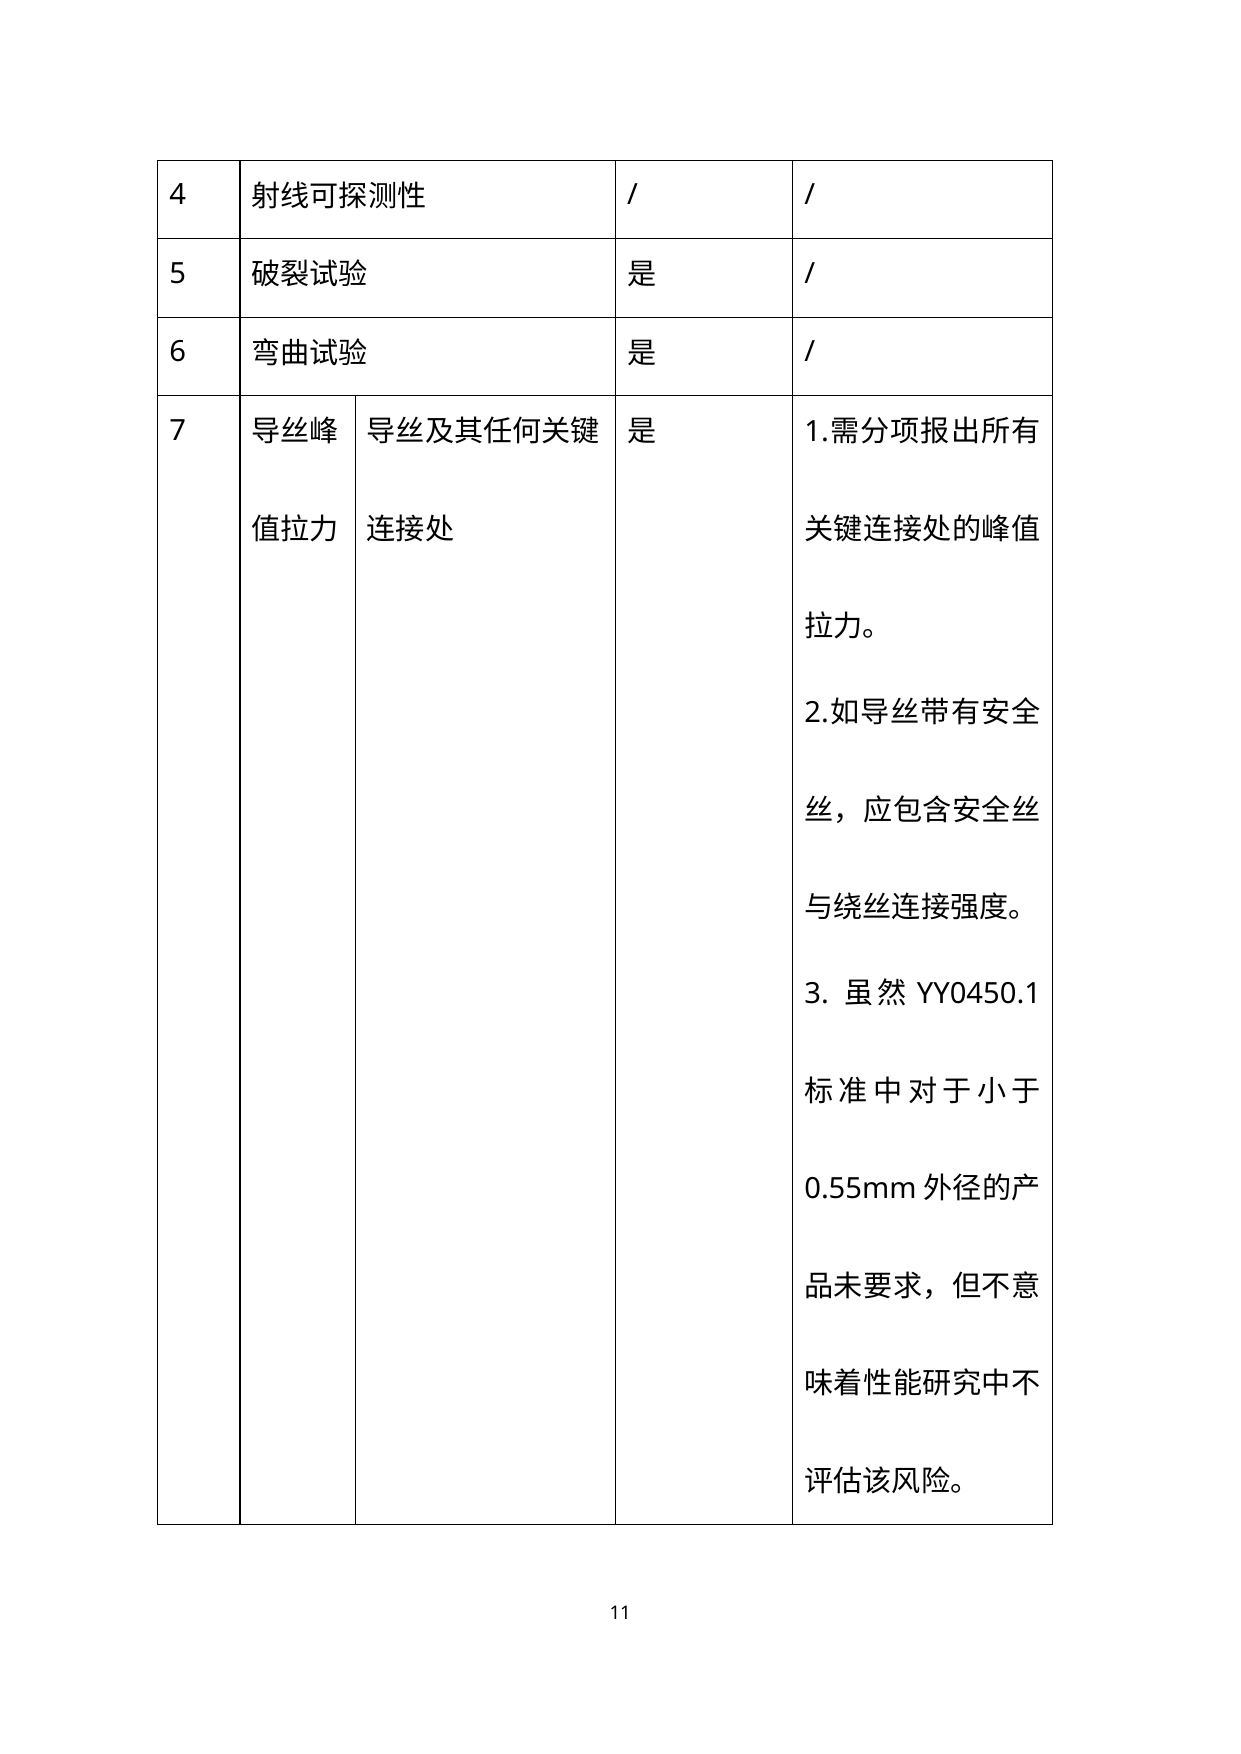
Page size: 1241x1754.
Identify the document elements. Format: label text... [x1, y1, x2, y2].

table_cell 1.需分项报出所有关键连接处的峰值拉力。 2.如导丝带有安全丝，应包含安全丝与绕丝连接强度。 3. 虽然YY0450.1标准中对于小于0.55mm外径的产品未要求，但不意味着性能研究中不评估该风险。 [793, 396, 1052, 1524]
table_cell 弯曲试验 [241, 318, 615, 395]
table_cell 是 [616, 318, 792, 395]
table_cell 是 [616, 396, 792, 1524]
table_cell 4 [158, 161, 239, 238]
table_cell / [793, 239, 1052, 317]
table_cell 导丝及其任何关键连接处 [356, 396, 615, 1524]
table_cell / [793, 318, 1052, 395]
table_cell 射线可探测性 [241, 161, 615, 238]
table_cell 是 [616, 239, 792, 317]
table_cell / [793, 161, 1052, 238]
table_cell 导丝峰值拉力 [241, 396, 355, 1524]
table_cell 破裂试验 [241, 239, 615, 317]
table_cell 5 [158, 239, 239, 317]
table_cell / [616, 161, 792, 238]
table_cell 7 [158, 396, 239, 1524]
table_cell 6 [158, 318, 239, 395]
